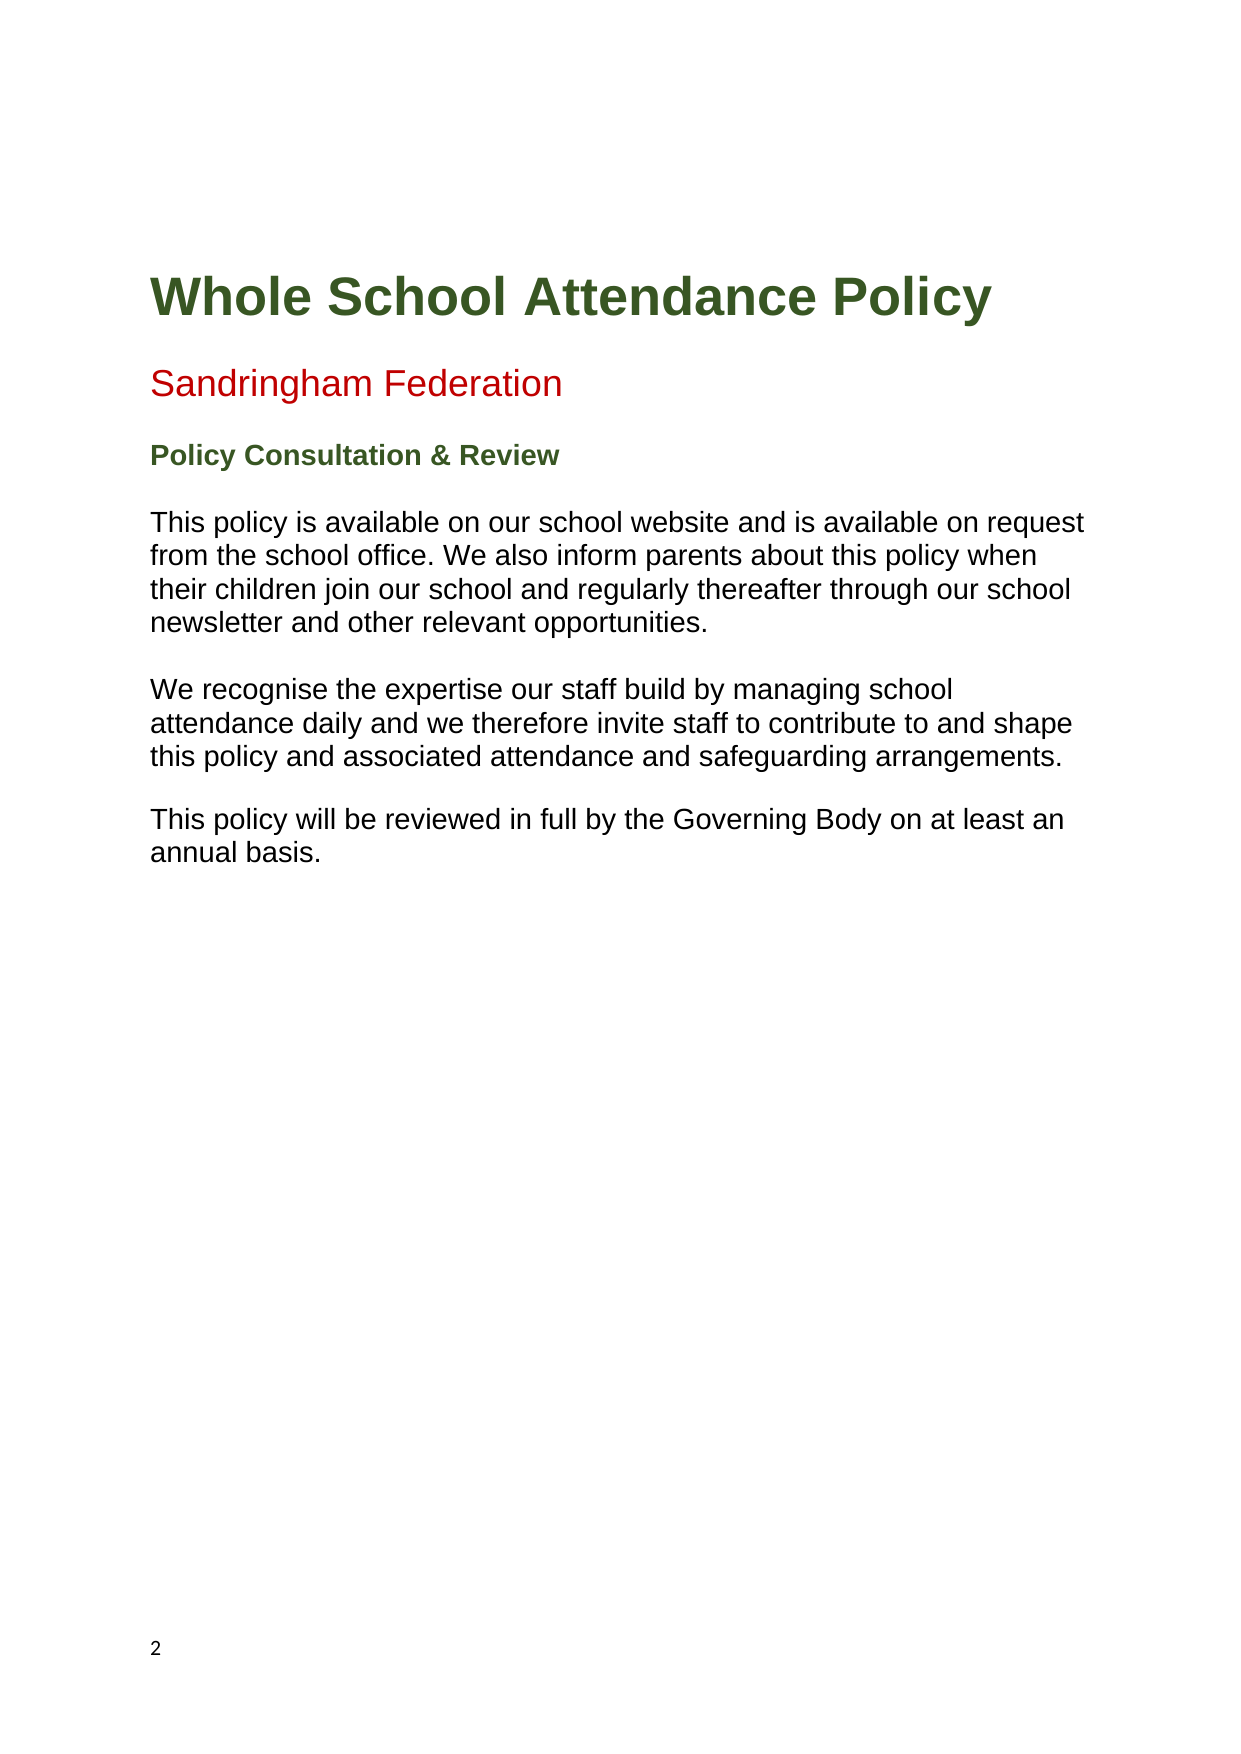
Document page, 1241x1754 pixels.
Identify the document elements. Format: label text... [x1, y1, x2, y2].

text We recognise the expertise our staff build by managing school attendance daily and we therefore invite staff to contribute to and shape this policy and associated attendance and safeguarding arrangements. [150, 672, 1090, 773]
text This policy is available on our school website and is available on request from the school office. We also inform parents about this policy when their children join our school and regularly thereafter through our school newsletter and other relevant opportunities. [150, 504, 1090, 639]
text This policy will be reviewed in full by the Governing Body on at least an annual basis. [150, 802, 1090, 869]
text Sandringham Federation [150, 361, 1090, 404]
text Policy Consultation & Review [150, 437, 1090, 471]
text Whole School Attendance Policy [150, 265, 1090, 327]
